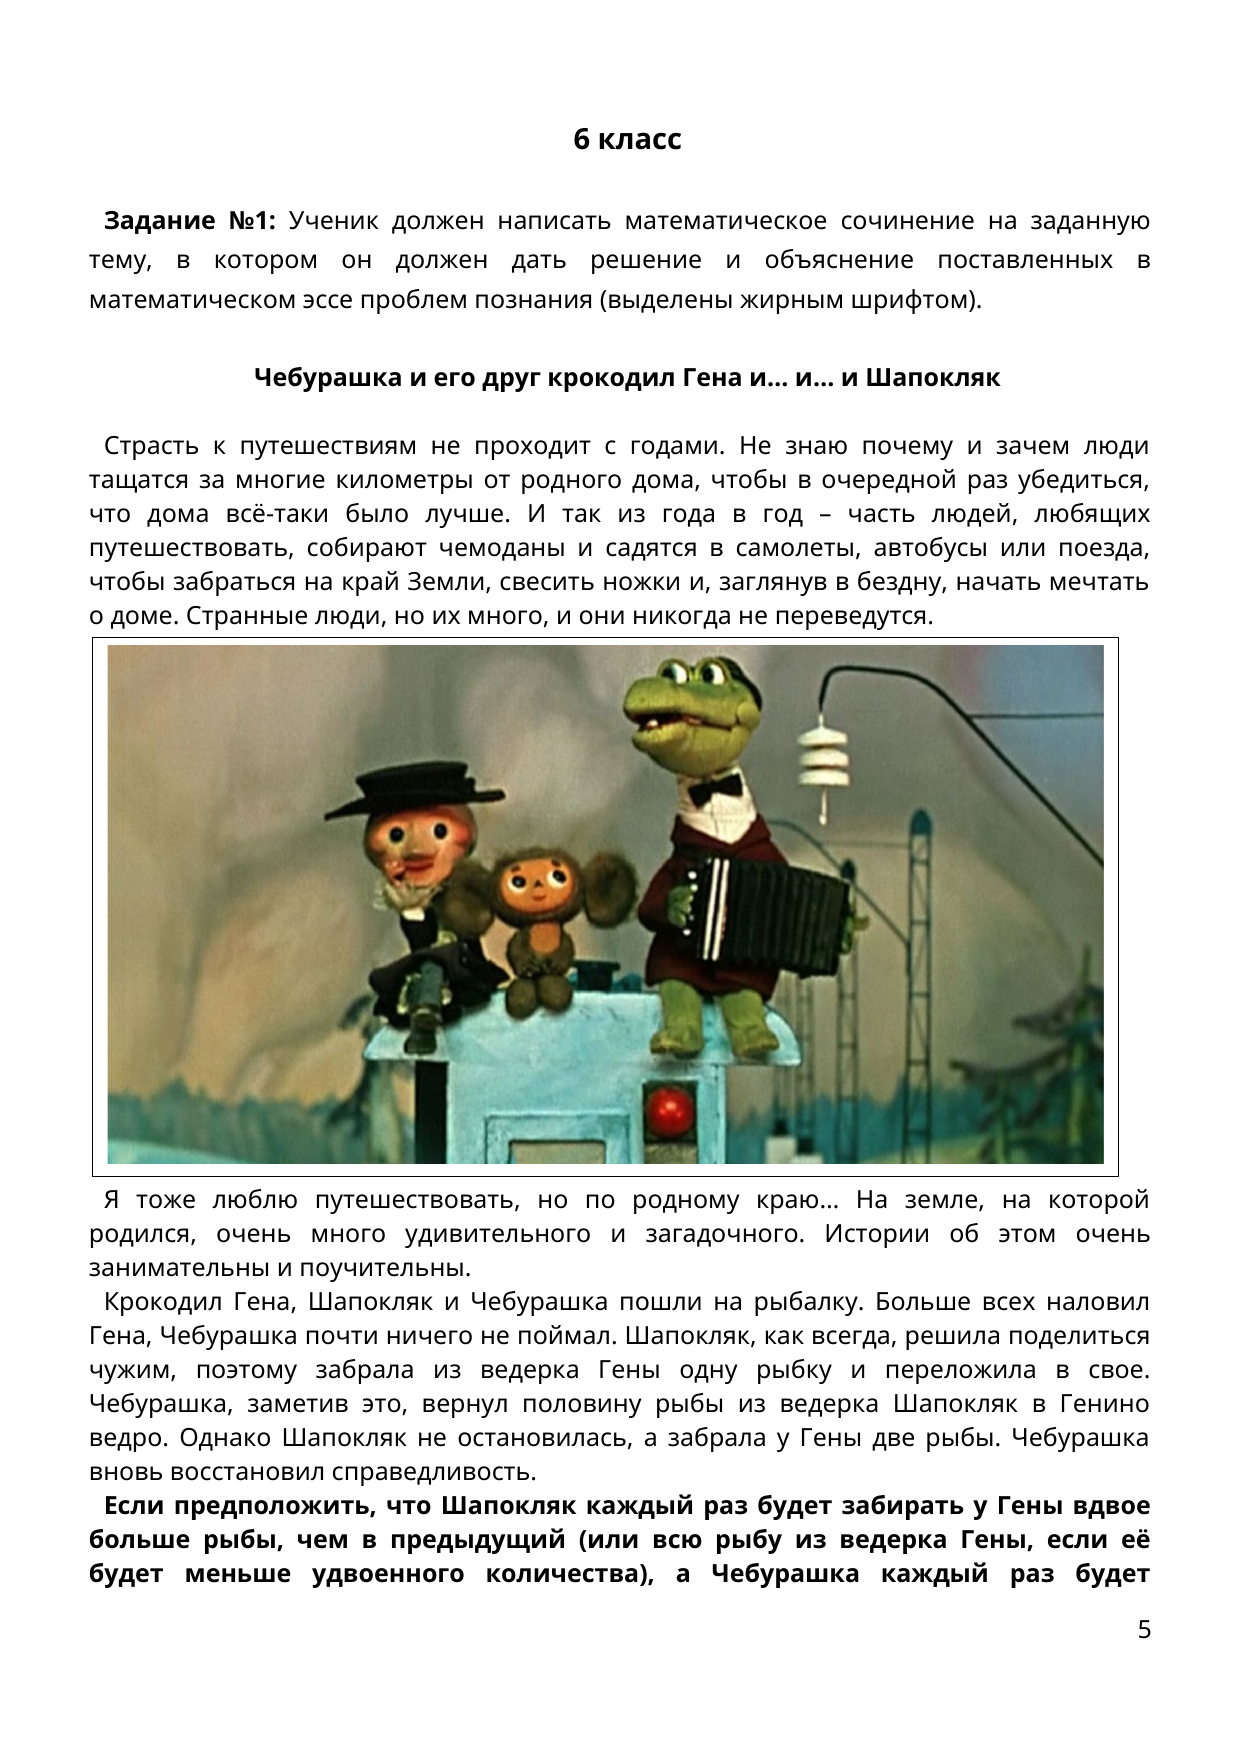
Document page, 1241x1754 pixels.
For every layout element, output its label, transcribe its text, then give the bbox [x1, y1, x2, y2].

picture [107, 645, 1104, 1164]
text Крокодил Гена, Шапокляк и Чебурашка пошли на рыбалку. Больше всех наловил Гена, Чебурашка почти ничего не поймал. Шапокляк, как всегда, решила поделиться чужим, поэтому забрала из ведерка Гены одну рыбку и переложила в свое. Чебурашка, заметив это, вернул половину рыбы из ведерка Шапокляк в Генино ведро. Однако Шапокляк не остановилась, а забрала у Гены две рыбы. Чебурашка вновь восстановил справедливость. [89, 1283, 1152, 1488]
text Чебурашка и его друг крокодил Гена и… и… и Шапокляк [89, 359, 1152, 394]
text 6 класс [89, 118, 1152, 158]
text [89, 1488, 1152, 1590]
text Страсть к путешествиям не проходит с годами. Не знаю почему и зачем люди тащатся за многие километры от родного дома, чтобы в очередной раз убедиться, что дома всё-таки было лучше. И так из года в год – часть людей, любящих путешествовать, собирают чемоданы и садятся в самолеты, автобусы или поезда, чтобы забраться на край Земли, свесить ножки и, заглянув в бездну, начать мечтать о доме. Странные люди, но их много, и они никогда не переведутся. [89, 428, 1152, 632]
text Задание №1: Ученик должен написать математическое сочинение на заданную тему, в котором он должен дать решение и объяснение поставленных в математическом эссе проблем познания (выделены жирным шрифтом). [89, 203, 1152, 315]
